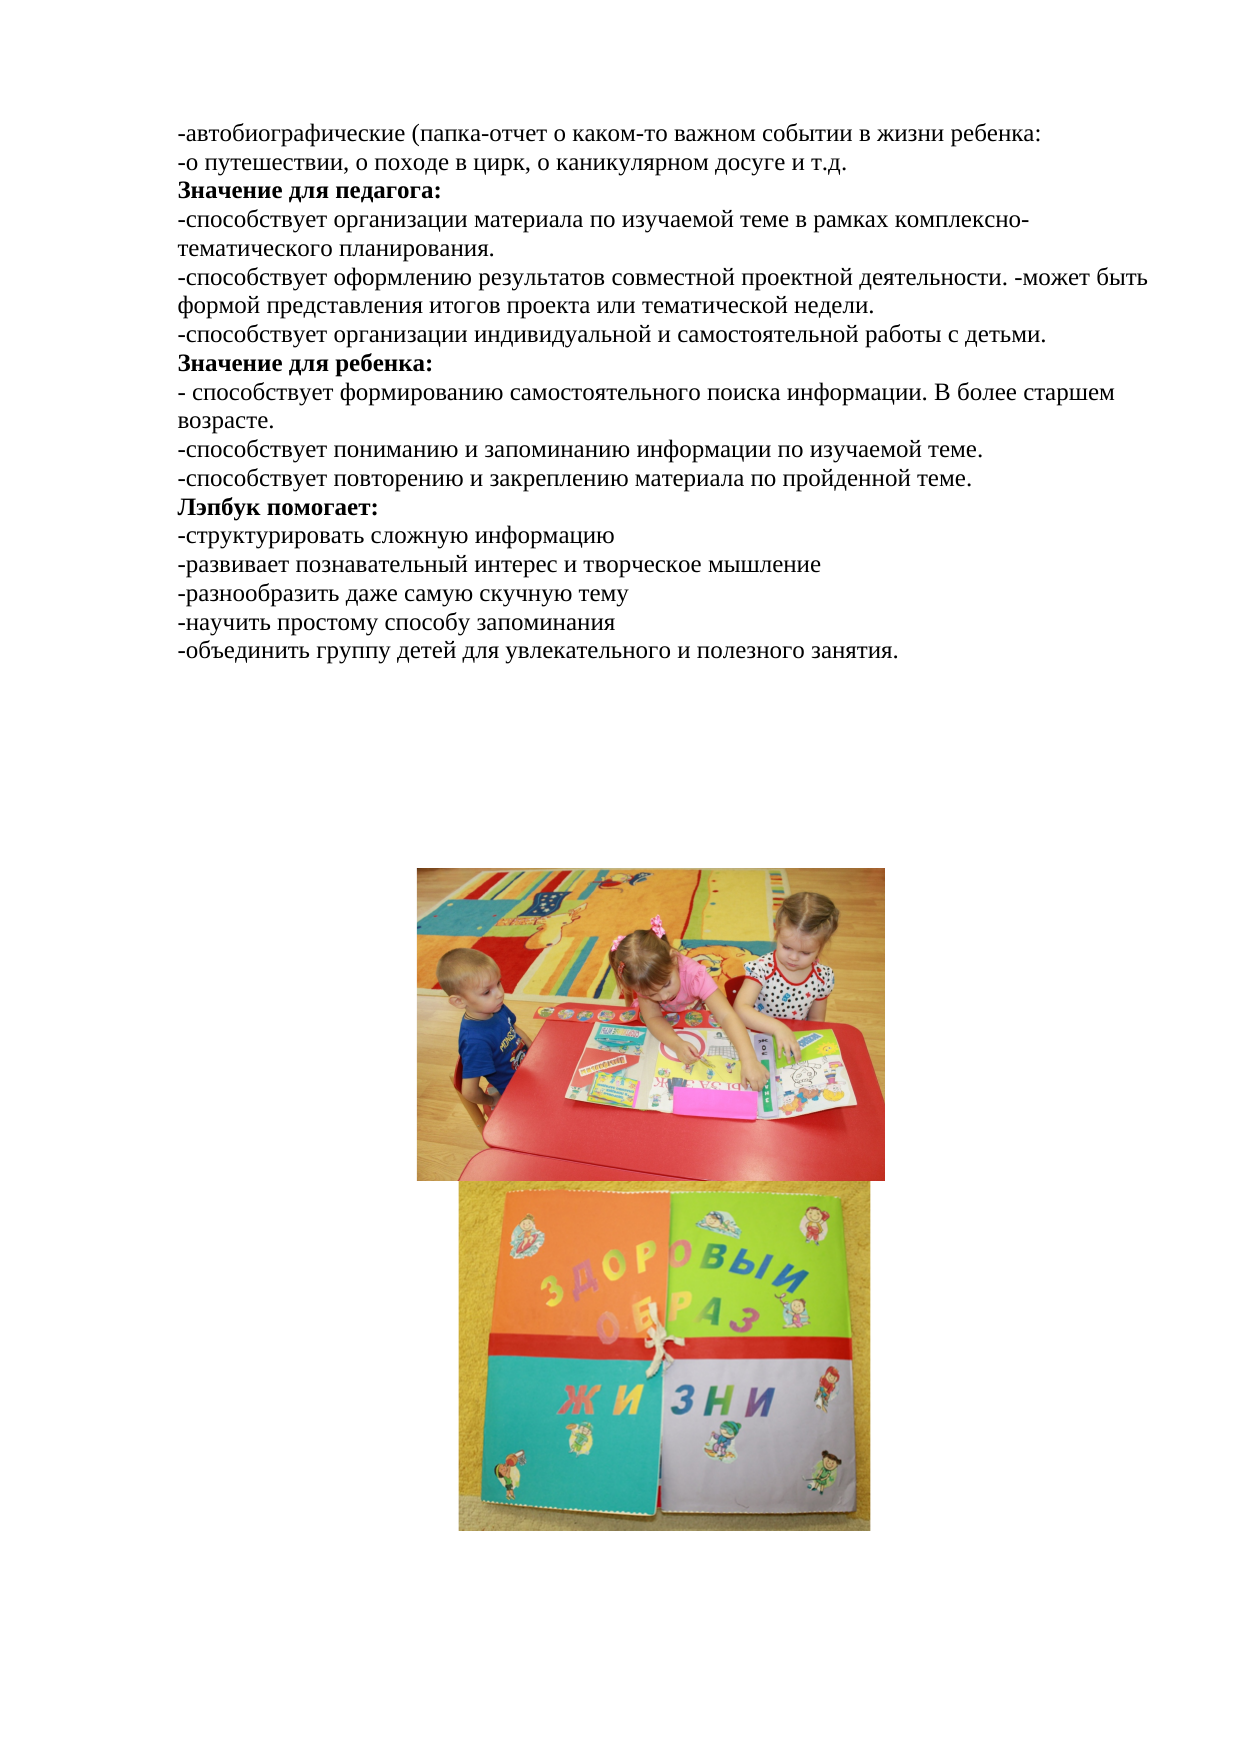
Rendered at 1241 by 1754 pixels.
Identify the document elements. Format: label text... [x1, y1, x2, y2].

text Значение для педагога: [177, 176, 1152, 204]
text -автобиографические (папка-отчет о каком-то важном событии в жизни ребенка: [177, 118, 1152, 147]
text -способствует организации материала по изучаемой теме в рамках комплексно-тематического планирования. [177, 204, 1152, 262]
text - способствует формированию самостоятельного поиска информации. В более старшем возрасте. [177, 377, 1152, 434]
text -развивает познавательный интерес и творческое мышление [177, 549, 1152, 578]
text -способствует пониманию и запоминанию информации по изучаемой теме. [177, 434, 1152, 463]
text -структурировать сложную информацию [177, 521, 1152, 549]
text -способствует оформлению результатов совместной проектной деятельности. -может быть формой представления итогов проекта или тематической недели. [177, 262, 1152, 319]
text -объединить группу детей для увлекательного и полезного занятия. [177, 636, 1152, 664]
text -разнообразить даже самую скучную тему [177, 578, 1152, 607]
text Значение для ребенка: [177, 348, 1152, 377]
picture [416, 868, 885, 1531]
text -способствует организации индивидуальной и самостоятельной работы с детьми. [177, 319, 1152, 348]
text -научить простому способу запоминания [177, 607, 1152, 636]
text -способствует повторению и закреплению материала по пройденной теме. [177, 463, 1152, 492]
text Лэпбук помогает: [177, 492, 1152, 521]
text -о путешествии, о походе в цирк, о каникулярном досуге и т.д. [177, 147, 1152, 176]
